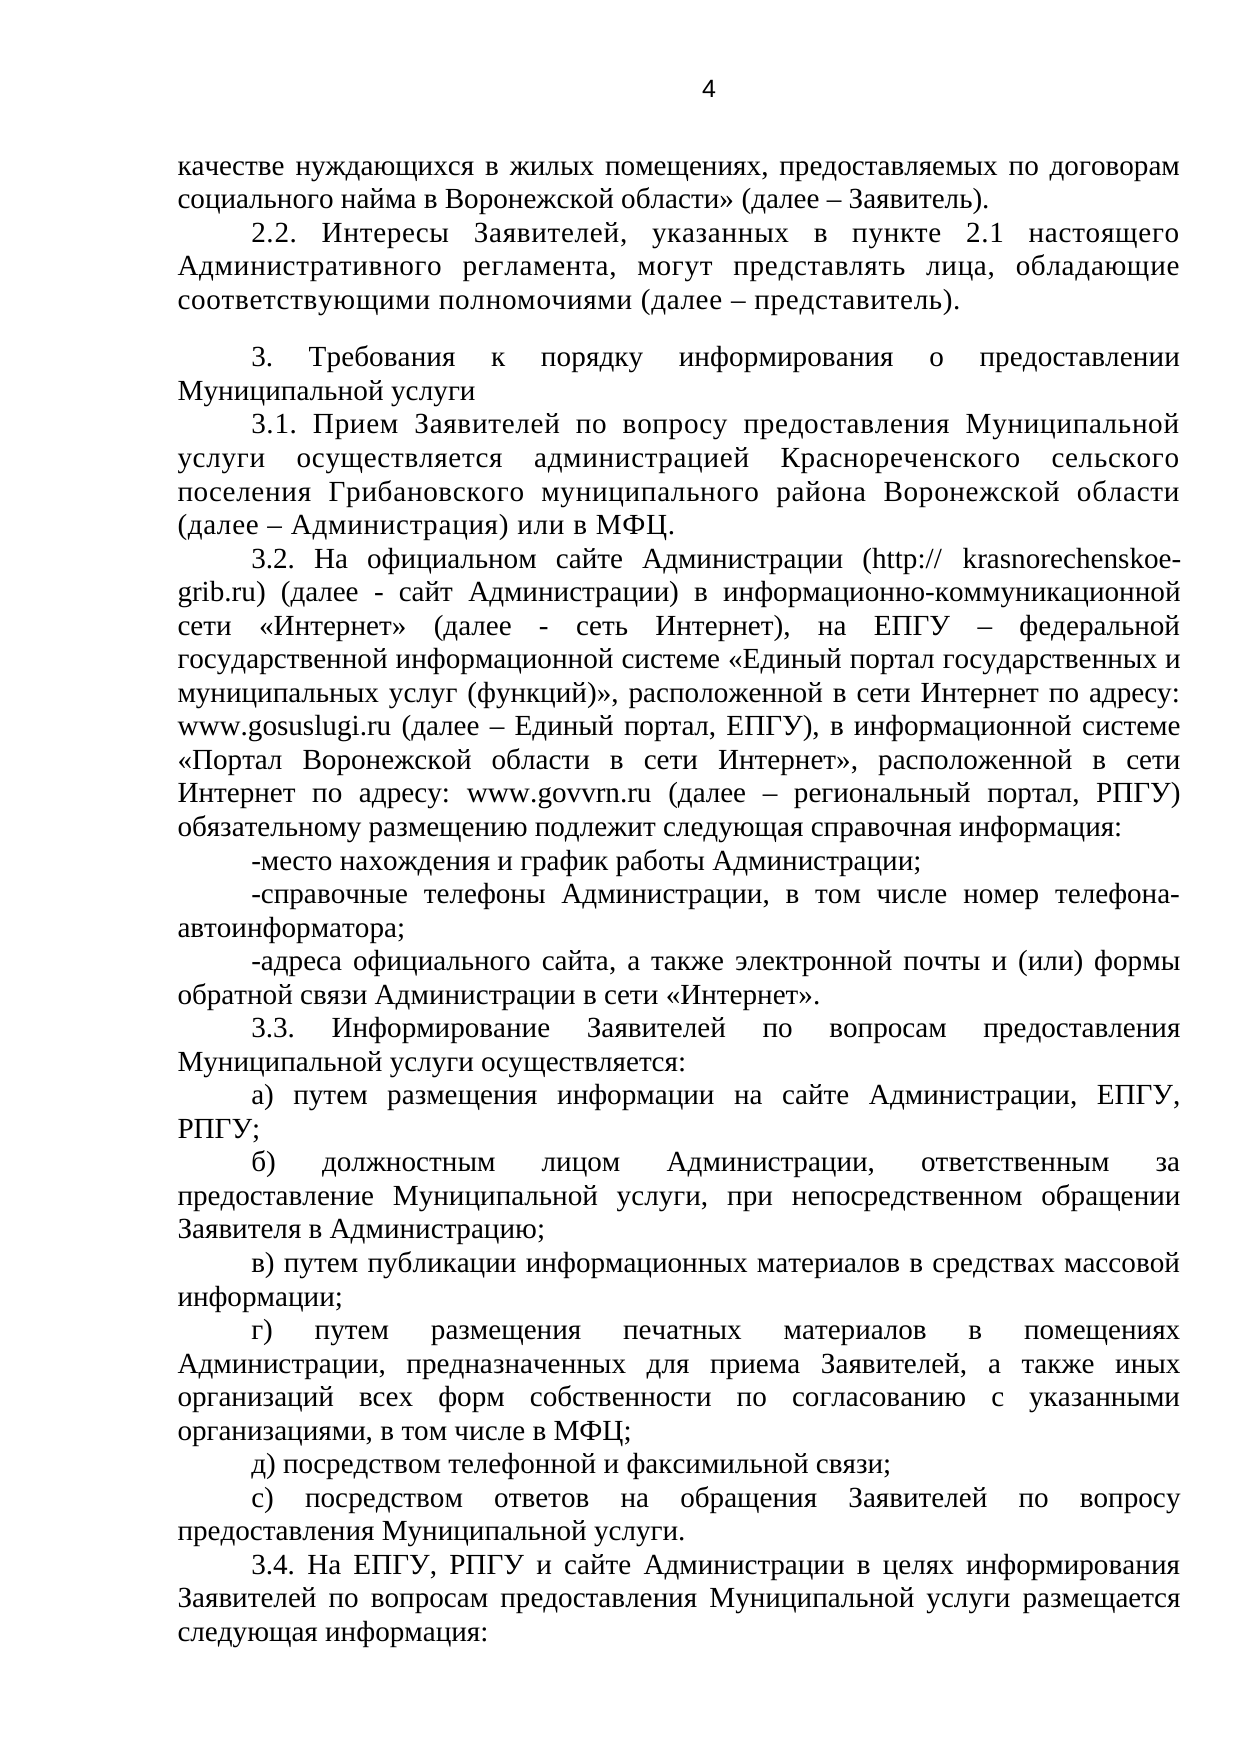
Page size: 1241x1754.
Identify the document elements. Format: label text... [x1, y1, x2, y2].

text 3. Требования к порядку информирования о предоставлении Муниципальной услуги [177, 339, 1181, 407]
text б) должностным лицом Администрации, ответственным за предоставление Муниципальной услуги, при непосредственном обращении Заявителя в Администрацию; [177, 1144, 1181, 1245]
text 3.3. Информирование Заявителей по вопросам предоставления Муниципальной услуги осуществляется: [177, 1010, 1181, 1077]
text а) путем размещения информации на сайте Администрации, ЕПГУ, РПГУ; [177, 1077, 1181, 1144]
text 2.2. Интересы Заявителей, указанных в пункте 2.1 настоящего Административного регламента, могут представлять лица, обладающие соответствующими полномочиями (далее – представитель). [177, 215, 1181, 315]
text 3.2. На официальном сайте Администрации (http:// krasnorechenskoe-grib.ru) (далее - сайт Администрации) в информационно-коммуникационной сети «Интернет» (далее - сеть Интернет), на ЕПГУ – федеральной государственной информационной системе «Единый портал государственных и муниципальных услуг (функций)», расположенной в сети Интернет по адресу: www.gosuslugi.ru (далее – Единый портал, ЕПГУ), в информационной системе «Портал Воронежской области в сети Интернет», расположенной в сети Интернет по адресу: www.govvrn.ru (далее – региональный портал, РПГУ) обязательному размещению подлежит следующая справочная информация: [177, 541, 1181, 843]
text 3.4. На ЕПГУ, РПГУ и сайте Администрации в целях информирования Заявителей по вопросам предоставления Муниципальной услуги размещается следующая информация: [177, 1547, 1181, 1648]
text -справочные телефоны Администрации, в том числе номер телефона-автоинформатора; [177, 876, 1181, 943]
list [177, 148, 1181, 215]
text -адреса официального сайта, а также электронной почты и (или) формы обратной связи Администрации в сети «Интернет». [177, 943, 1181, 1010]
text 3.1. Прием Заявителей по вопросу предоставления Муниципальной услуги осуществляется администрацией Краснореченского сельского поселения Грибановского муниципального района Воронежской области (далее – Администрация) или в МФЦ. [177, 407, 1181, 541]
text -место нахождения и график работы Администрации; [177, 843, 1181, 876]
text г) путем размещения печатных материалов в помещениях Администрации, предназначенных для приема Заявителей, а также иных организаций всех форм собственности по согласованию с указанными организациями, в том числе в МФЦ; [177, 1312, 1181, 1446]
text в) путем публикации информационных материалов в средствах массовой информации; [177, 1245, 1181, 1312]
text с) посредством ответов на обращения Заявителей по вопросу предоставления Муниципальной услуги. [177, 1480, 1181, 1547]
text д) посредством телефонной и факсимильной связи; [177, 1446, 1181, 1480]
